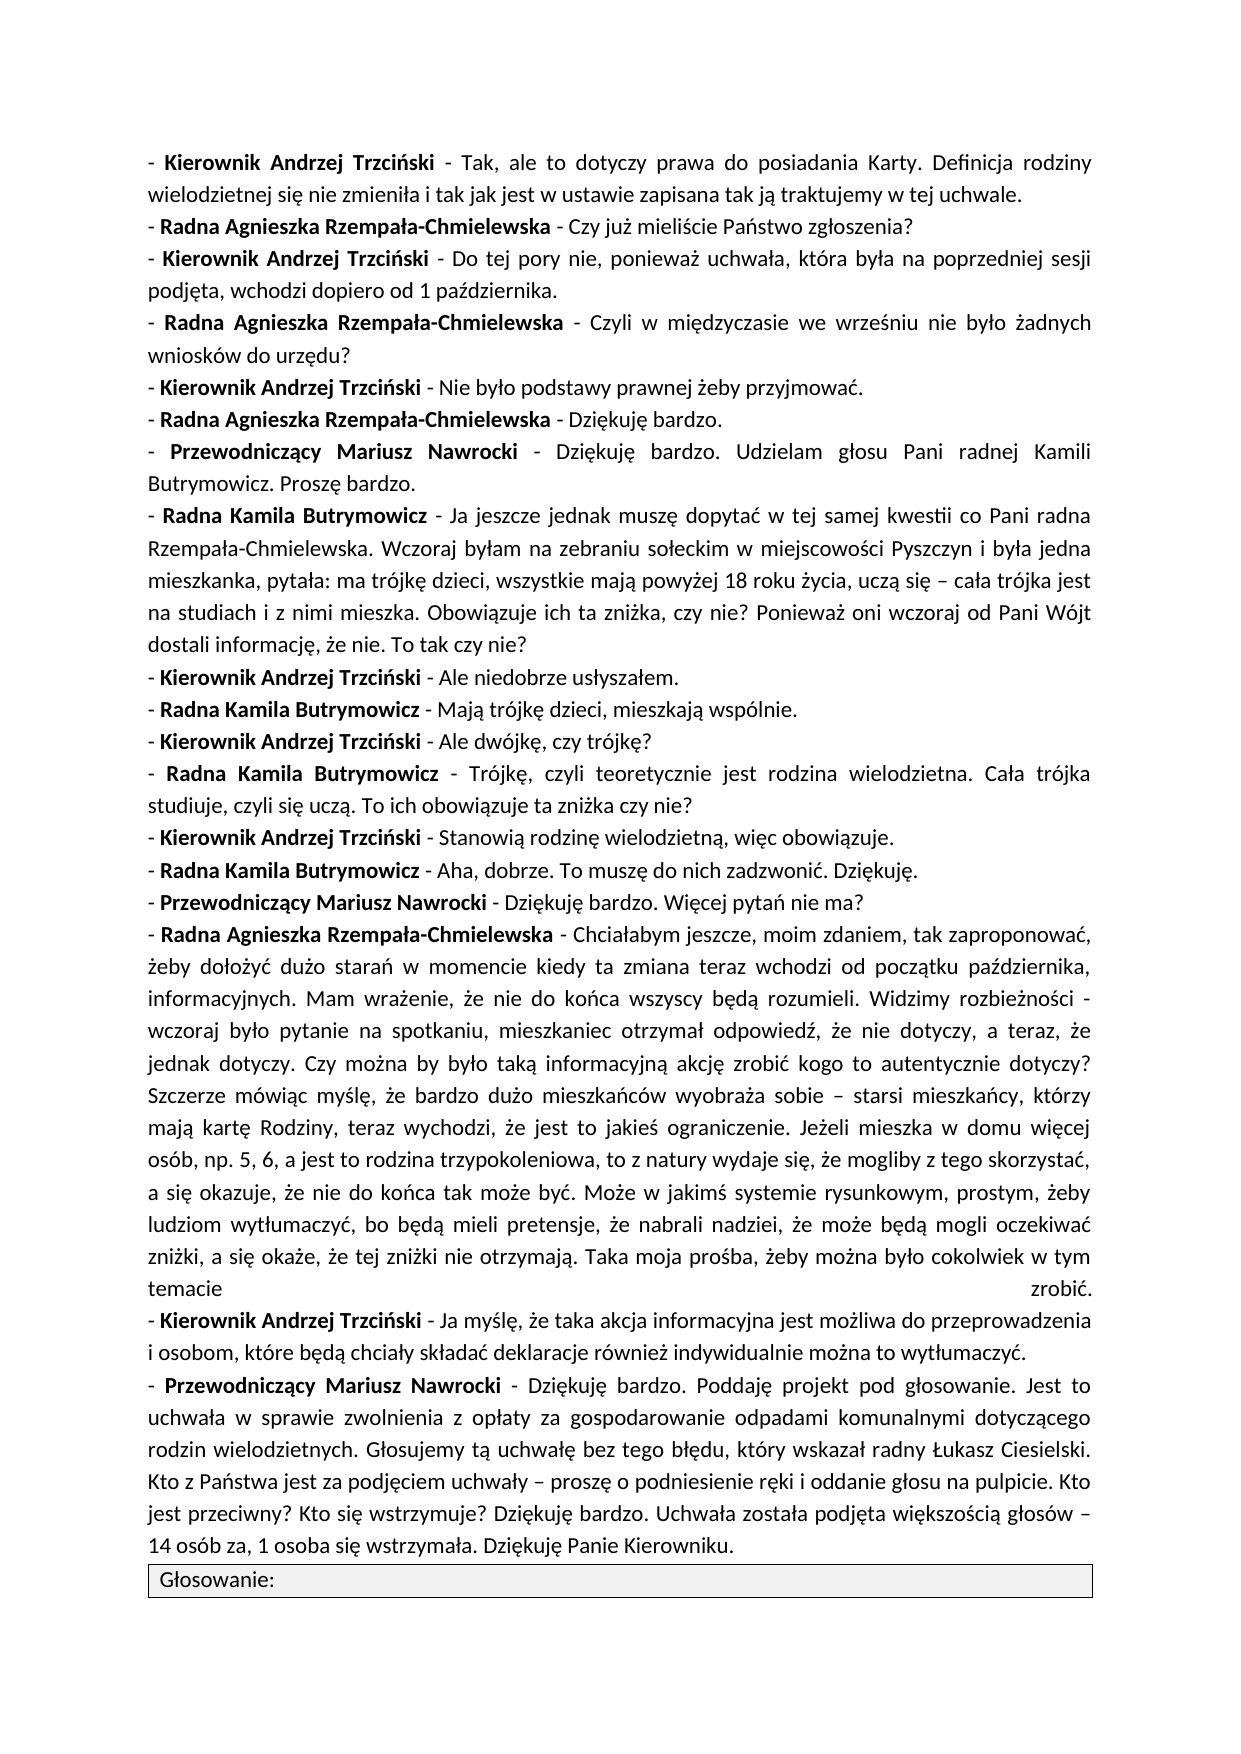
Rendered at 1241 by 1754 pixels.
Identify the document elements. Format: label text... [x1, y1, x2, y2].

text - Przewodniczący Mariusz Nawrocki - Dziękuję bardzo. Więcej pytań nie ma? [148, 888, 1093, 916]
text - Radna Kamila Butrymowicz - Mają trójkę dzieci, mieszkają wspólnie. [148, 695, 1093, 723]
text - Kierownik Andrzej Trzciński - Ale niedobrze usłyszałem. [148, 663, 1093, 691]
text - Radna Agnieszka Rzempała-Chmielewska - Chciałabym jeszcze, moim zdaniem, tak zaproponować, żeby dołożyć dużo starań w momencie kiedy ta zmiana teraz wchodzi od początku października, informacyjnych. Mam wrażenie, że nie do końca wszyscy będą rozumieli. Widzimy rozbieżności - wczoraj było pytanie na spotkaniu, mieszkaniec otrzymał odpowiedź, że nie dotyczy, a teraz, że jednak dotyczy. Czy można by było taką informacyjną akcję zrobić kogo to autentycznie dotyczy? Szczerze mówiąc myślę, że bardzo dużo mieszkańców wyobraża sobie – starsi mieszkańcy, którzy mają kartę Rodziny, teraz wychodzi, że jest to jakieś ograniczenie. Jeżeli mieszka w domu więcej osób, np. 5, 6, a jest to rodzina trzypokoleniowa, to z natury wydaje się, że mogliby z tego skorzystać, a się okazuje, że nie do końca tak może być. Może w jakimś systemie rysunkowym, prostym, żeby ludziom wytłumaczyć, bo będą mieli pretensje, że nabrali nadziei, że może będą mogli oczekiwać zniżki, a się okaże, że tej zniżki nie otrzymają. Taka moja prośba, żeby można było cokolwiek w tym temacie zrobić. - Kierownik Andrzej Trzciński - Ja myślę, że taka akcja informacyjna jest możliwa do przeprowadzenia i osobom, które będą chciały składać deklaracje również indywidualnie można to wytłumaczyć. [148, 920, 1093, 1367]
text - Przewodniczący Mariusz Nawrocki - Dziękuję bardzo. Poddaję projekt pod głosowanie. Jest to uchwała w sprawie zwolnienia z opłaty za gospodarowanie odpadami komunalnymi dotyczącego rodzin wielodzietnych. Głosujemy tą uchwałę bez tego błędu, który wskazał radny Łukasz Ciesielski. Kto z Państwa jest za podjęciem uchwały – proszę o podniesienie ręki i oddanie głosu na pulpicie. Kto jest przeciwny? Kto się wstrzymuje? Dziękuję bardzo. Uchwała została podjęta większością głosów – 14 osób za, 1 osoba się wstrzymała. Dziękuję Panie Kierowniku. [148, 1371, 1093, 1560]
text - Kierownik Andrzej Trzciński - Stanowią rodzinę wielodzietną, więc obowiązuje. [148, 823, 1093, 852]
text - Radna Agnieszka Rzempała-Chmielewska - Czyli w międzyczasie we wrześniu nie było żadnych wniosków do urzędu? [148, 308, 1093, 369]
text - Kierownik Andrzej Trzciński - Do tej pory nie, ponieważ uchwała, która była na poprzedniej sesji podjęta, wchodzi dopiero od 1 października. [148, 244, 1093, 304]
text - Radna Agnieszka Rzempała-Chmielewska - Dziękuję bardzo. [148, 405, 1093, 433]
text - Radna Kamila Butrymowicz - Aha, dobrze. To muszę do nich zadzwonić. Dziękuję. [148, 856, 1093, 884]
text - Kierownik Andrzej Trzciński - Ale dwójkę, czy trójkę? [148, 727, 1093, 755]
text - Kierownik Andrzej Trzciński - Tak, ale to dotyczy prawa do posiadania Karty. Definicja rodziny wielodzietnej się nie zmieniła i tak jak jest w ustawie zapisana tak ją traktujemy w tej uchwale. [148, 148, 1093, 208]
text - Radna Kamila Butrymowicz - Ja jeszcze jednak muszę dopytać w tej samej kwestii co Pani radna Rzempała-Chmielewska. Wczoraj byłam na zebraniu sołeckim w miejscowości Pyszczyn i była jedna mieszkanka, pytała: ma trójkę dzieci, wszystkie mają powyżej 18 roku życia, uczą się – cała trójka jest na studiach i z nimi mieszka. Obowiązuje ich ta zniżka, czy nie? Ponieważ oni wczoraj od Pani Wójt dostali informację, że nie. To tak czy nie? [148, 502, 1093, 658]
text - Kierownik Andrzej Trzciński - Nie było podstawy prawnej żeby przyjmować. [148, 373, 1093, 401]
text - Radna Kamila Butrymowicz - Trójkę, czyli teoretycznie jest rodzina wielodzietna. Cała trójka studiuje, czyli się uczą. To ich obowiązuje ta zniżka czy nie? [148, 759, 1093, 819]
text - Przewodniczący Mariusz Nawrocki - Dziękuję bardzo. Udzielam głosu Pani radnej Kamili Butrymowicz. Proszę bardzo. [148, 437, 1093, 497]
text - Radna Agnieszka Rzempała-Chmielewska - Czy już mieliście Państwo zgłoszenia? [148, 212, 1093, 240]
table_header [149, 1565, 1092, 1597]
